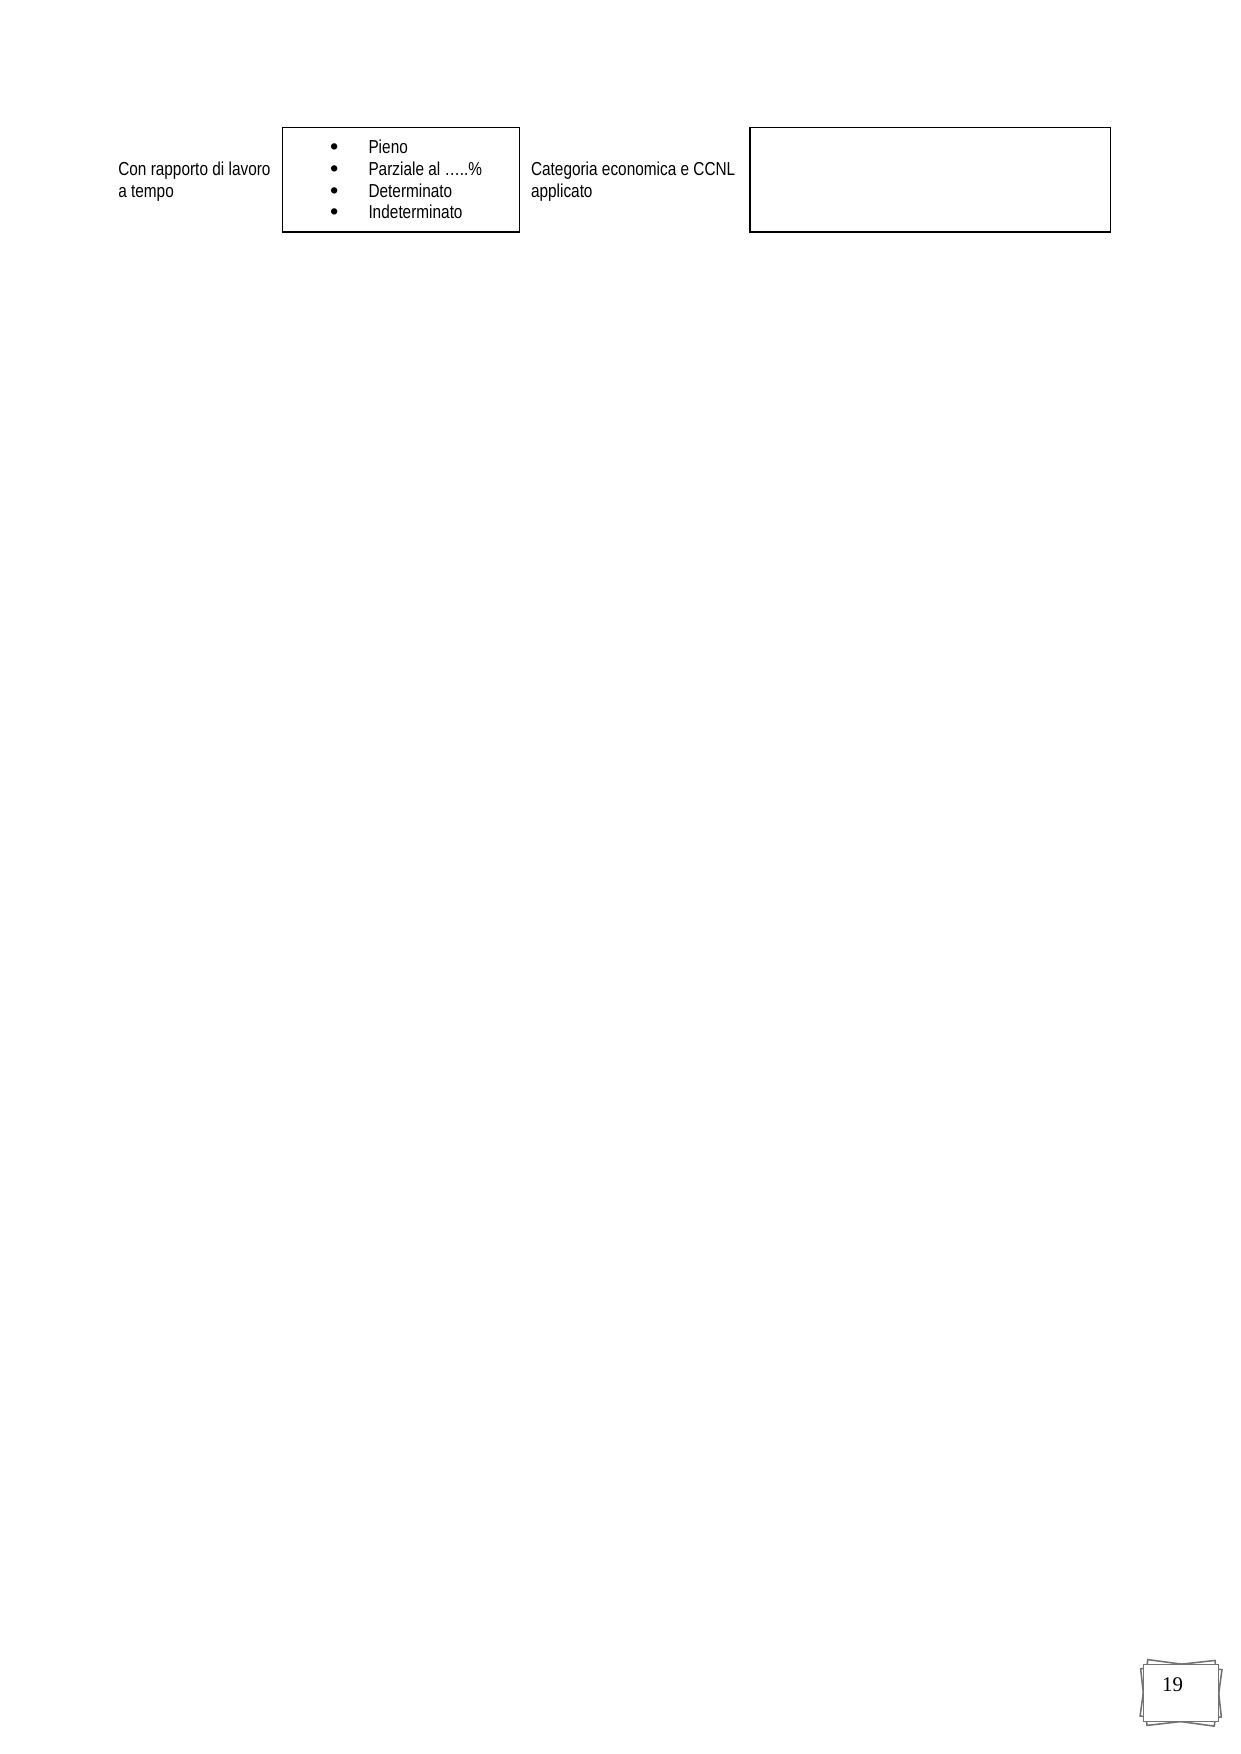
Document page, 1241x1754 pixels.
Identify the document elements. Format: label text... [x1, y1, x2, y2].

table_header Con rapporto di lavoro a tempo [107, 127, 282, 231]
table_header Pieno Parziale al …..% Determinato Indeterminato [283, 128, 519, 231]
table_header Categoria economica e CCNL applicato [520, 127, 749, 231]
table_header [751, 128, 1110, 231]
